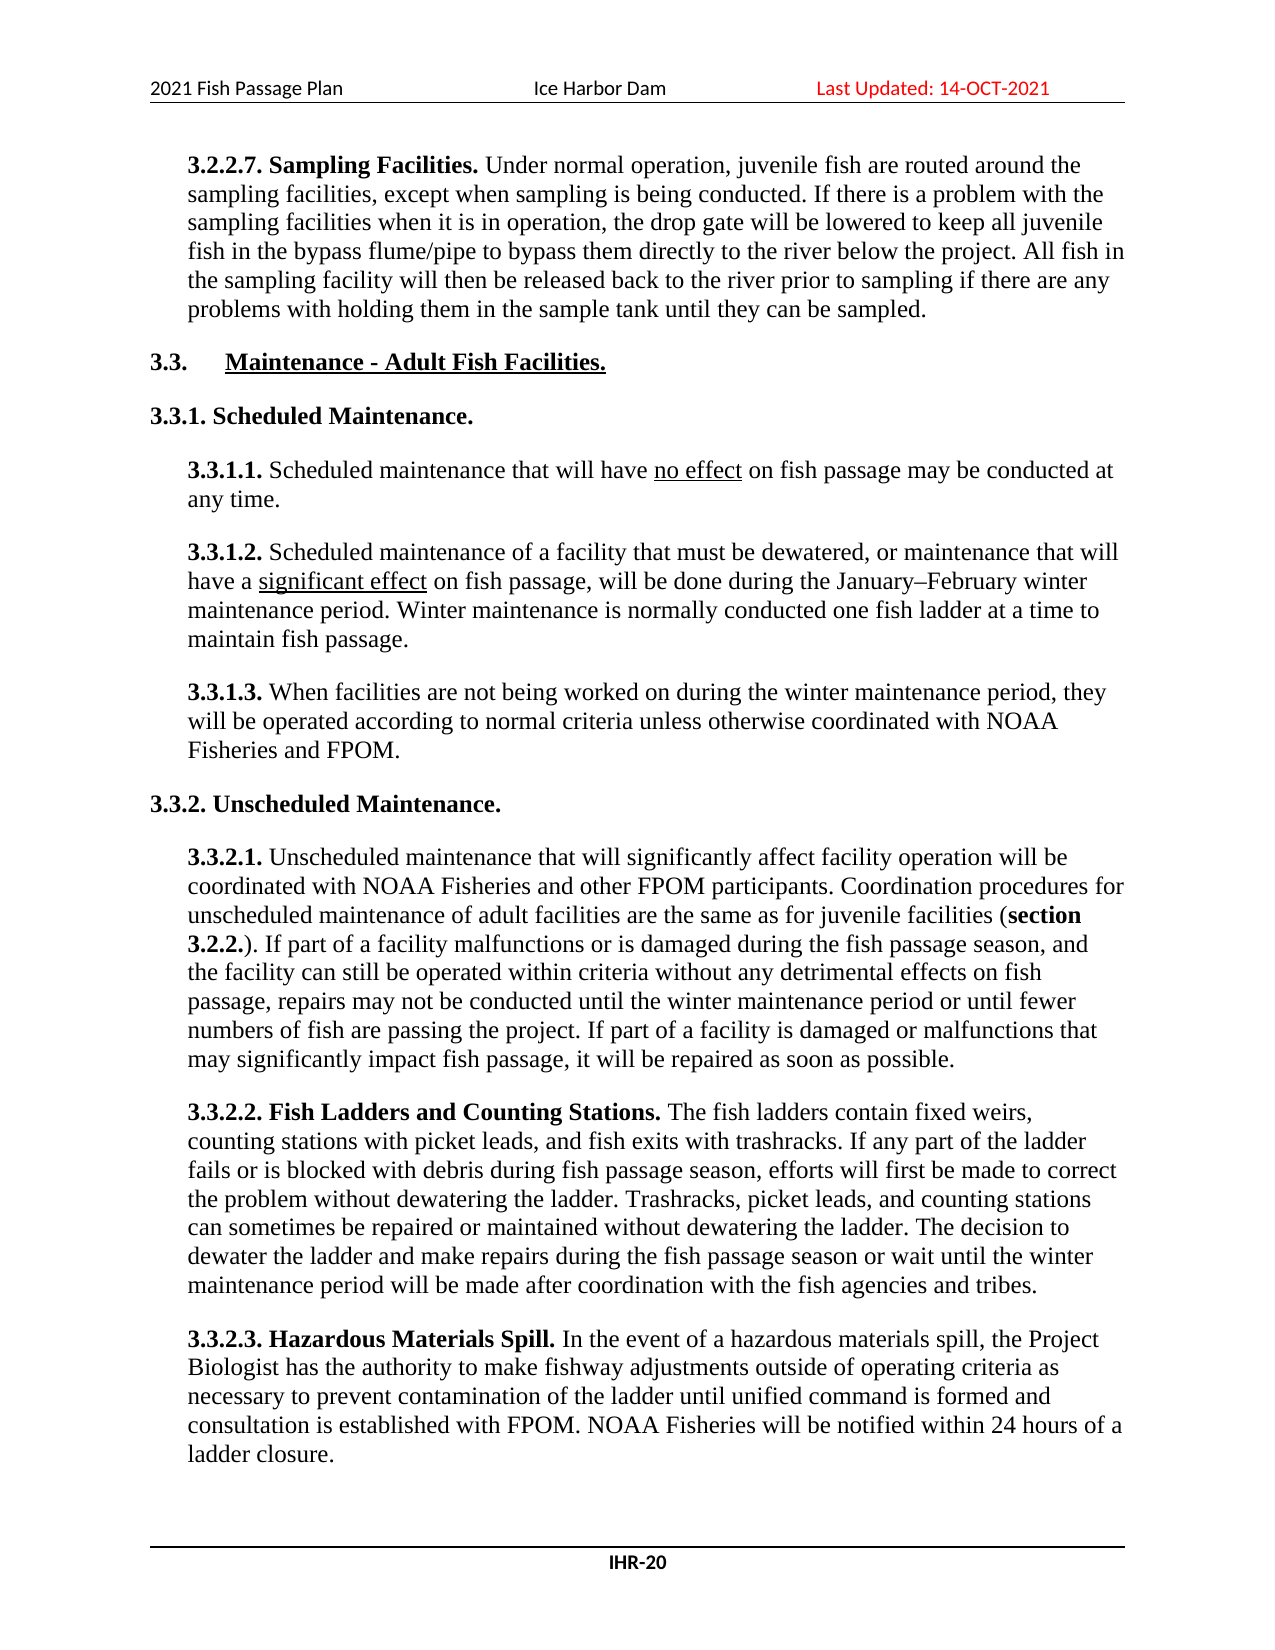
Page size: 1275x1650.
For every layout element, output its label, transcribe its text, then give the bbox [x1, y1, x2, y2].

list Fish Ladders and Counting Stations. The fish ladders contain fixed weirs, counting stations with picket leads, and fish exits with trashracks. If any part of the ladder fails or is blocked with debris during fish passage season, efforts will first be made to correct the problem without dewatering the ladder. Trashracks, picket leads, and counting stations can sometimes be repaired or maintained without dewatering the ladder. The decision to dewater the ladder and make repairs during the fish passage season or wait until the winter maintenance period will be made after coordination with the fish agencies and tribes. [187, 1097, 1125, 1299]
list Sampling Facilities. Under normal operation, juvenile fish are routed around the sampling facilities, except when sampling is being conducted. If there is a problem with the sampling facilities when it is in operation, the drop gate will be lowered to keep all juvenile fish in the bypass flume/pipe to bypass them directly to the river below the project. All fish in the sampling facility will then be released back to the river prior to sampling if there are any problems with holding them in the sample tank until they can be sampled. [187, 150, 1125, 322]
list Scheduled maintenance that will have no effect on fish passage may be conducted at any time. [187, 455, 1125, 512]
text Unscheduled Maintenance. [150, 789, 1125, 817]
text Maintenance - Adult Fish Facilities. [150, 347, 1125, 376]
list Scheduled maintenance of a facility that must be dewatered, or maintenance that will have a significant effect on fish passage, will be done during the January–February winter maintenance period. Winter maintenance is normally conducted one fish ladder at a time to maintain fish passage. [187, 537, 1125, 652]
text Scheduled Maintenance. [150, 401, 1125, 430]
list Hazardous Materials Spill. In the event of a hazardous materials spill, the Project Biologist has the authority to make fishway adjustments outside of operating criteria as necessary to prevent contamination of the ladder until unified command is formed and consultation is established with FPOM. NOAA Fisheries will be notified within 24 hours of a ladder closure. [187, 1324, 1125, 1467]
list When facilities are not being worked on during the winter maintenance period, they will be operated according to normal criteria unless otherwise coordinated with NOAA Fisheries and FPOM. [187, 677, 1125, 764]
list Unscheduled maintenance that will significantly affect facility operation will be coordinated with NOAA Fisheries and other FPOM participants. Coordination procedures for unscheduled maintenance of adult facilities are the same as for juvenile facilities (section 3.2.2.). If part of a facility malfunctions or is damaged during the fish passage season, and the facility can still be operated within criteria without any detrimental effects on fish passage, repairs may not be conducted until the winter maintenance period or until fewer numbers of fish are passing the project. If part of a facility is damaged or malfunctions that may significantly impact fish passage, it will be repaired as soon as possible. [187, 842, 1125, 1072]
